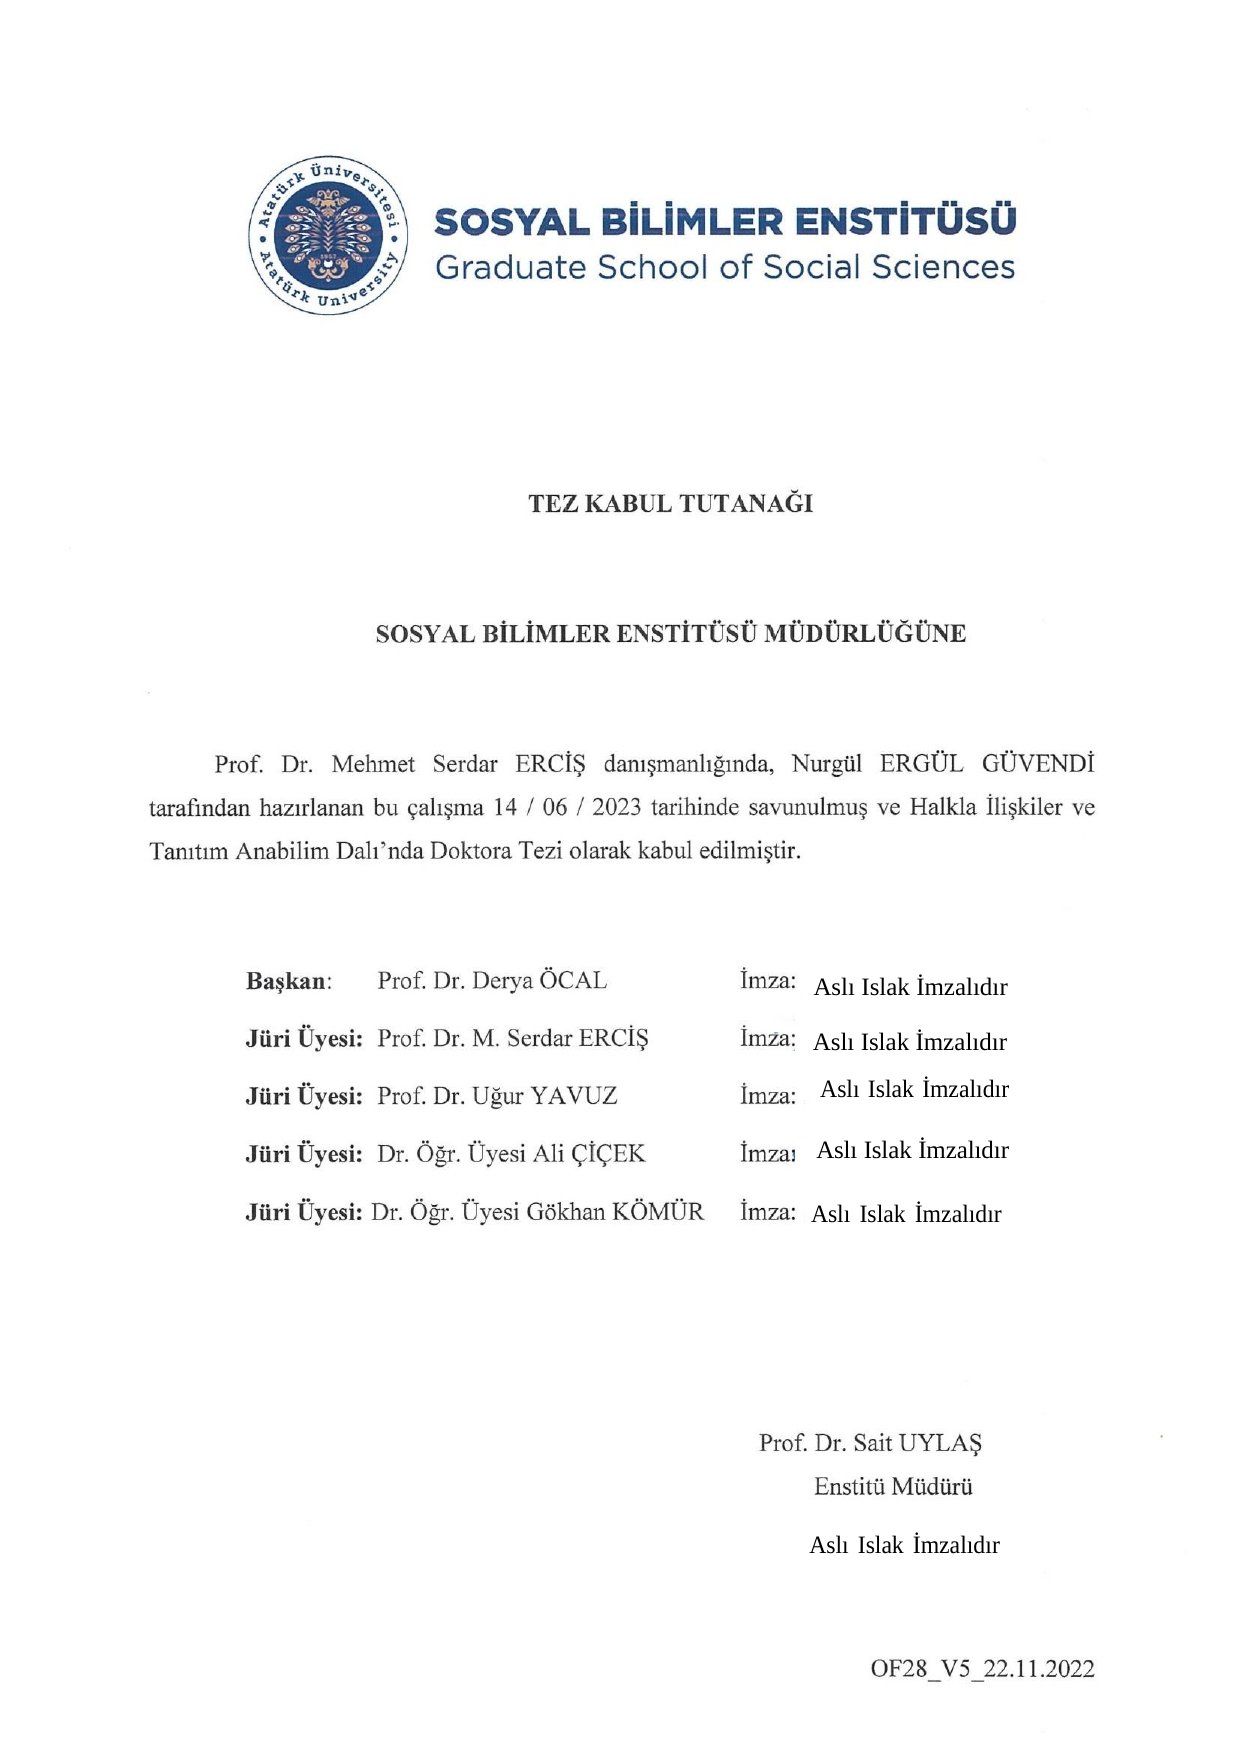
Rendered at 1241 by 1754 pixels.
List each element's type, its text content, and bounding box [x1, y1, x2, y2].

text Aslı Islak İmzalıdır [813, 972, 1163, 1001]
text Aslı Islak İmzalıdır [809, 1530, 1163, 1559]
picture [0, 0, 1232, 1748]
text Aslı Islak İmzalıdır Aslı Islak İmzalıdır [811, 1136, 1043, 1228]
text Aslı Islak İmzalıdır Aslı Islak İmzalıdır [813, 1027, 1043, 1103]
